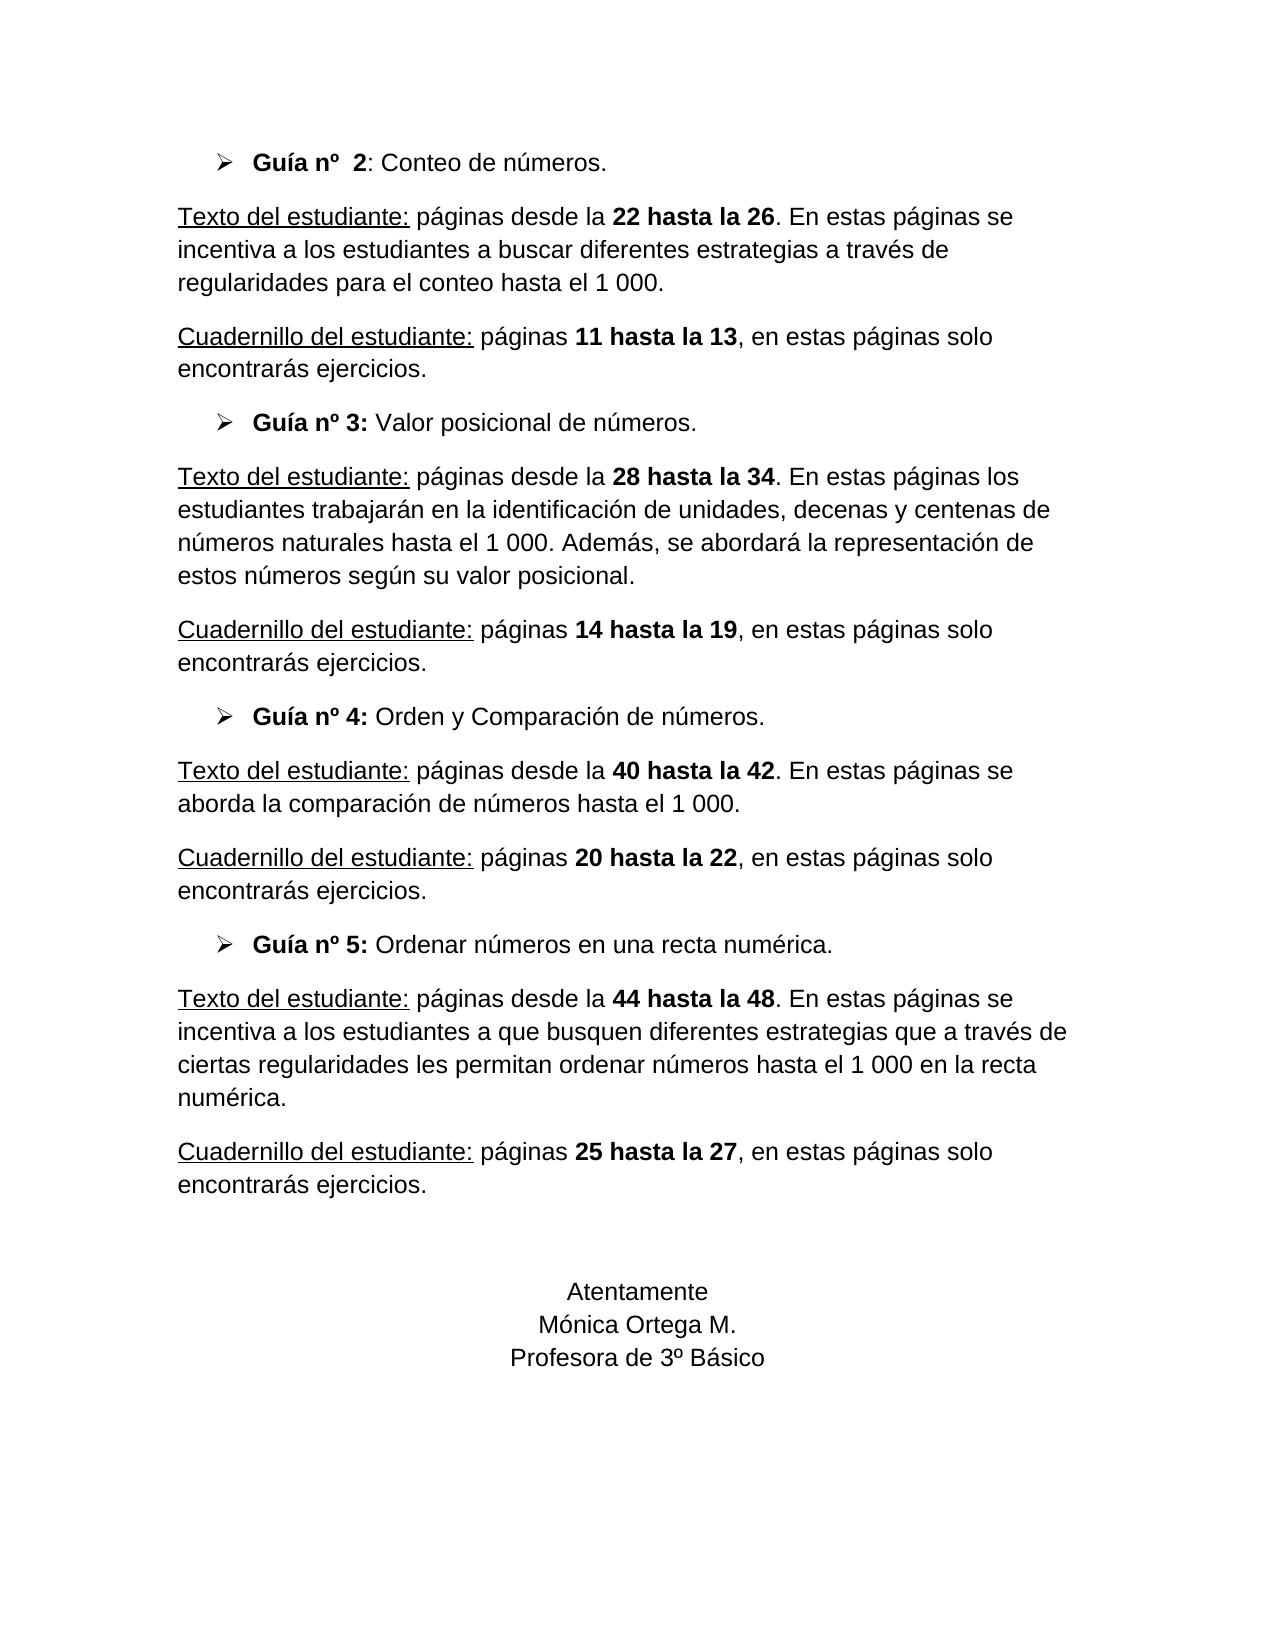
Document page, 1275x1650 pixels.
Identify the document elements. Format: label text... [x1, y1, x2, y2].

text Mónica Ortega M. [177, 1310, 1098, 1339]
text Cuadernillo del estudiante: páginas 20 hasta la 22, en estas páginas solo encontrarás ejercicios. [177, 843, 1098, 905]
list Guía nº 3: Valor posicional de números. [215, 408, 1098, 437]
list Guía nº 5: Ordenar números en una recta numérica. [215, 930, 1098, 959]
text Texto del estudiante: páginas desde la 28 hasta la 34. En estas páginas los estudiantes trabajarán en la identificación de unidades, decenas y centenas de números naturales hasta el 1 000. Además, se abordará la representación de estos números según su valor posicional. [177, 462, 1098, 590]
text Texto del estudiante: páginas desde la 40 hasta la 42. En estas páginas se aborda la comparación de números hasta el 1 000. [177, 756, 1098, 818]
text Texto del estudiante: páginas desde la 44 hasta la 48. En estas páginas se incentiva a los estudiantes a que busquen diferentes estrategias que a través de ciertas regularidades les permitan ordenar números hasta el 1 000 en la recta numérica. [177, 984, 1098, 1112]
text Cuadernillo del estudiante: páginas 14 hasta la 19, en estas páginas solo encontrarás ejercicios. [177, 615, 1098, 677]
text Profesora de 3º Básico [177, 1343, 1098, 1372]
text Cuadernillo del estudiante: páginas 25 hasta la 27, en estas páginas solo encontrarás ejercicios. [177, 1137, 1098, 1198]
list Guía nº 2: Conteo de números. [215, 148, 1098, 176]
text Texto del estudiante: páginas desde la 22 hasta la 26. En estas páginas se incentiva a los estudiantes a buscar diferentes estrategias a través de regularidades para el conteo hasta el 1 000. [177, 202, 1098, 296]
text Cuadernillo del estudiante: páginas 11 hasta la 13, en estas páginas solo encontrarás ejercicios. [177, 321, 1098, 383]
text Atentamente [177, 1277, 1098, 1306]
list Guía nº 4: Orden y Comparación de números. [215, 702, 1098, 731]
